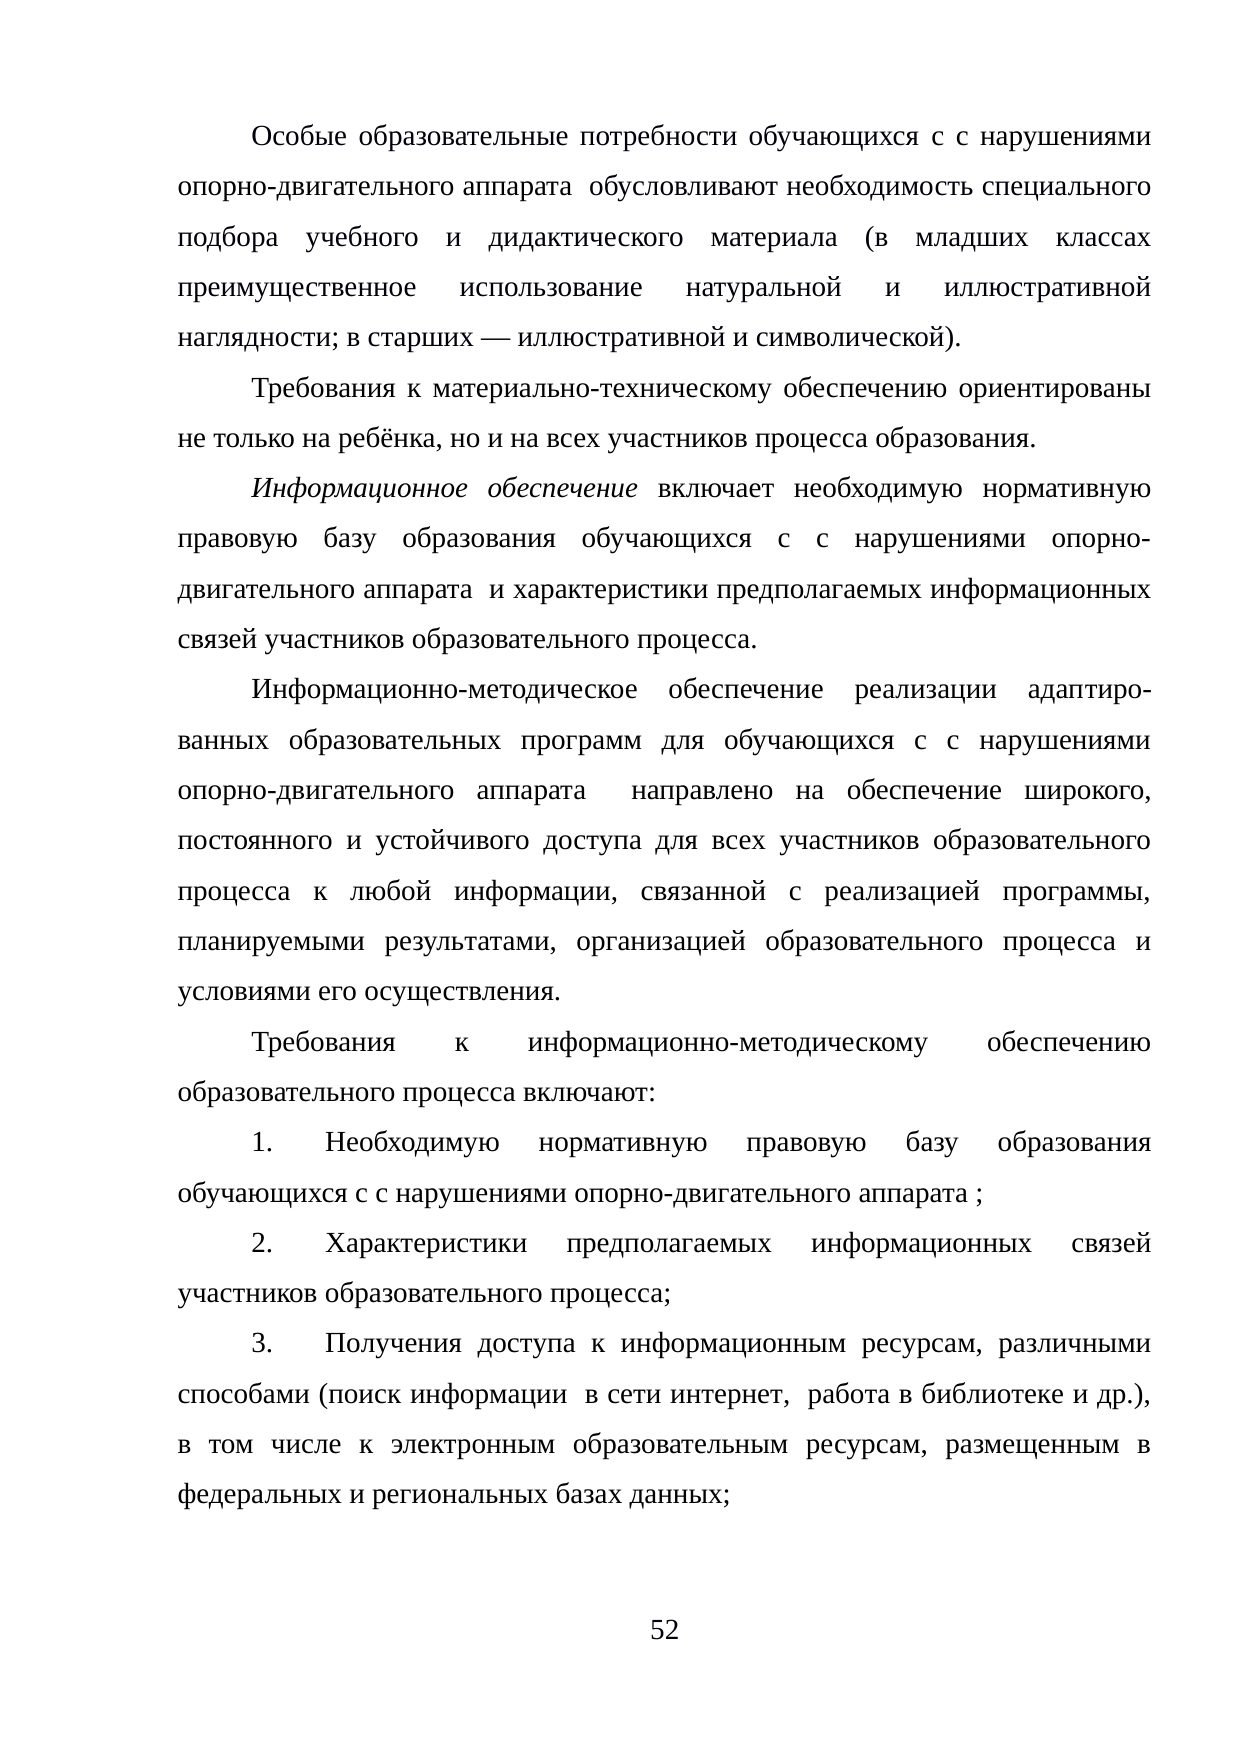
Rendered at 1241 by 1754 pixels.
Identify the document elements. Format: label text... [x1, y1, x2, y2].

list Характеристики предполагаемых информационных связей участников образовательного процесса; [177, 1225, 1152, 1309]
text Требования к информационно-методическому обеспечению образовательного процесса включают: [177, 1024, 1152, 1108]
text Требования к материально-техническому обеспечению ориентированы не только на ребёнка, но и на всех участников процесса образования. [177, 370, 1152, 453]
text Особые образовательные потребности обучающихся с с нарушениями опорно-двигательного аппарата обусловливают необходимость специального подбора учебного и дидактического материала (в младших классах преимущественное использование натуральной и иллюстративной наглядности; в старших ― иллюстративной и символической). [177, 118, 1152, 353]
list Получения доступа к информационным ресурсам, различными способами (поиск информации в сети интернет, работа в библиотеке и др.), в том числе к электронным образовательным ресурсам, размещенным в федеральных и региональных базах данных; [177, 1326, 1152, 1510]
list Необходимую нормативную правовую базу образования обучающихся с с нарушениями опорно-двигательного аппарата ; [177, 1124, 1152, 1208]
text Информационное обеспечение включает необходимую нормативную правовую базу образования обучающихся с с нарушениями опорно-двигательного аппарата и характеристики предполагаемых информационных связей участников образовательного процесса. [177, 470, 1152, 655]
text Информационно-методическое обеспечение реализации адаптированных образовательных программ для обучающихся с с нарушениями опорно-двигательного аппарата направлено на обеспечение широкого, постоянного и устойчивого доступа для всех участников образовательного процесса к любой информации, связанной с реализацией программы, планируемыми результатами, организацией образовательного процесса и условиями его осуществления. [177, 672, 1152, 1007]
